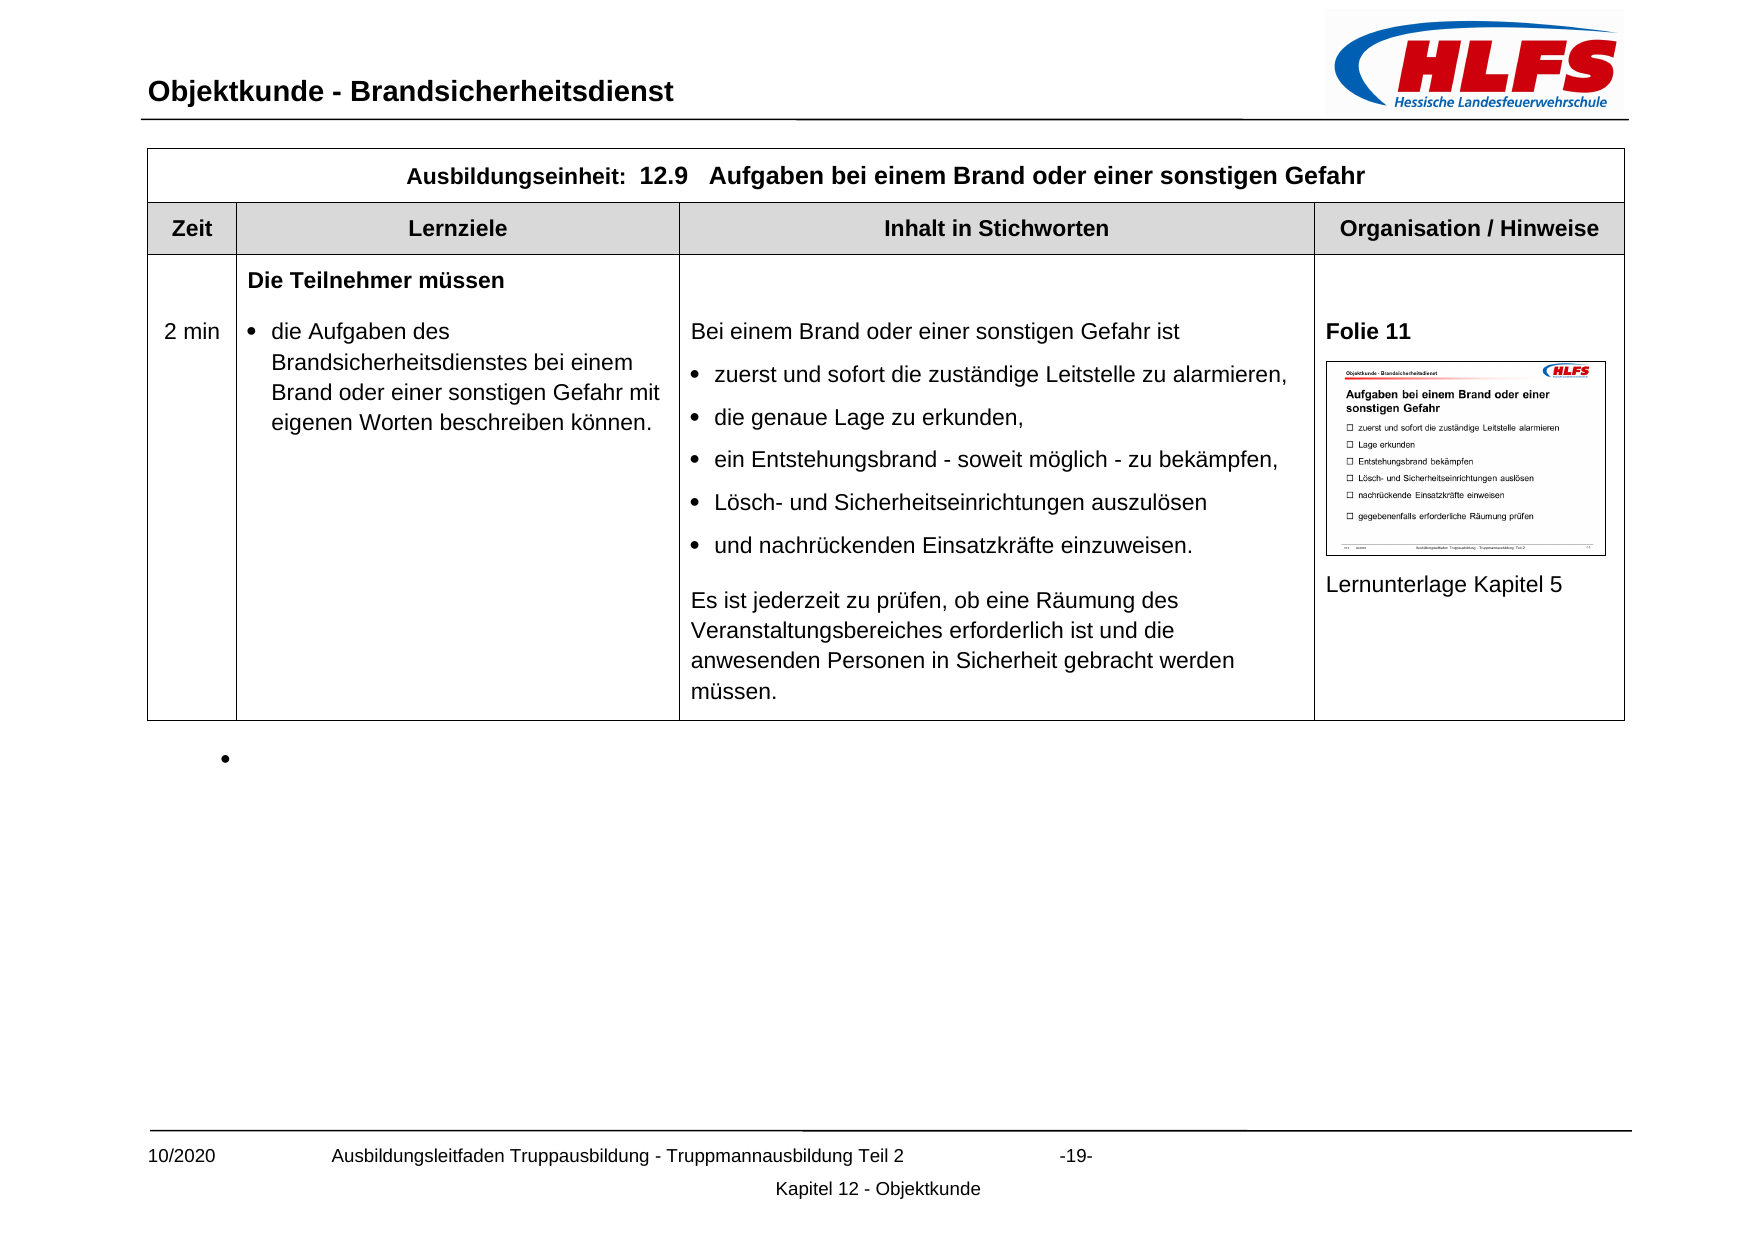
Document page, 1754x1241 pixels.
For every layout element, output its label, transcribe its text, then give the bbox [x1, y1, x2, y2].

table_cell [680, 255, 1314, 306]
table_cell die Aufgaben des Brandsicherheitsdienstes bei einem Brand oder einer sonstigen Gefahr mit eigenen Worten beschreiben können. [237, 306, 679, 720]
table_cell [148, 255, 236, 306]
table_cell Bei einem Brand oder einer sonstigen Gefahr ist zuerst und sofort die zuständige Leitstelle zu alarmieren, die genaue Lage zu erkunden, ein Entstehungsbrand - soweit möglich - zu bekämpfen, Lösch- und Sicherheitseinrichtungen auszulösen und nachrückenden Einsatzkräfte einzuweisen. Es ist jederzeit zu prüfen, ob eine Räumung des Veranstaltungsbereiches erforderlich ist und die anwesenden Personen in Sicherheit gebracht werden müssen. [680, 306, 1314, 720]
picture [1327, 362, 1605, 555]
table_cell Lernziele [237, 203, 679, 254]
table_cell Folie 11 Lernunterlage Kapitel 5 [1315, 306, 1624, 720]
picture [1324, 9, 1624, 116]
table_cell Inhalt in Stichworten [680, 203, 1314, 254]
table_cell Organisation / Hinweise [1315, 203, 1624, 254]
table_cell 2 min [148, 306, 236, 720]
table_header Ausbildungseinheit: 12.9 Aufgaben bei einem Brand oder einer sonstigen Gefahr [148, 149, 1624, 202]
table_cell [1315, 255, 1624, 306]
table_cell Die Teilnehmer müssen [237, 255, 679, 306]
table_cell Zeit [148, 203, 236, 254]
